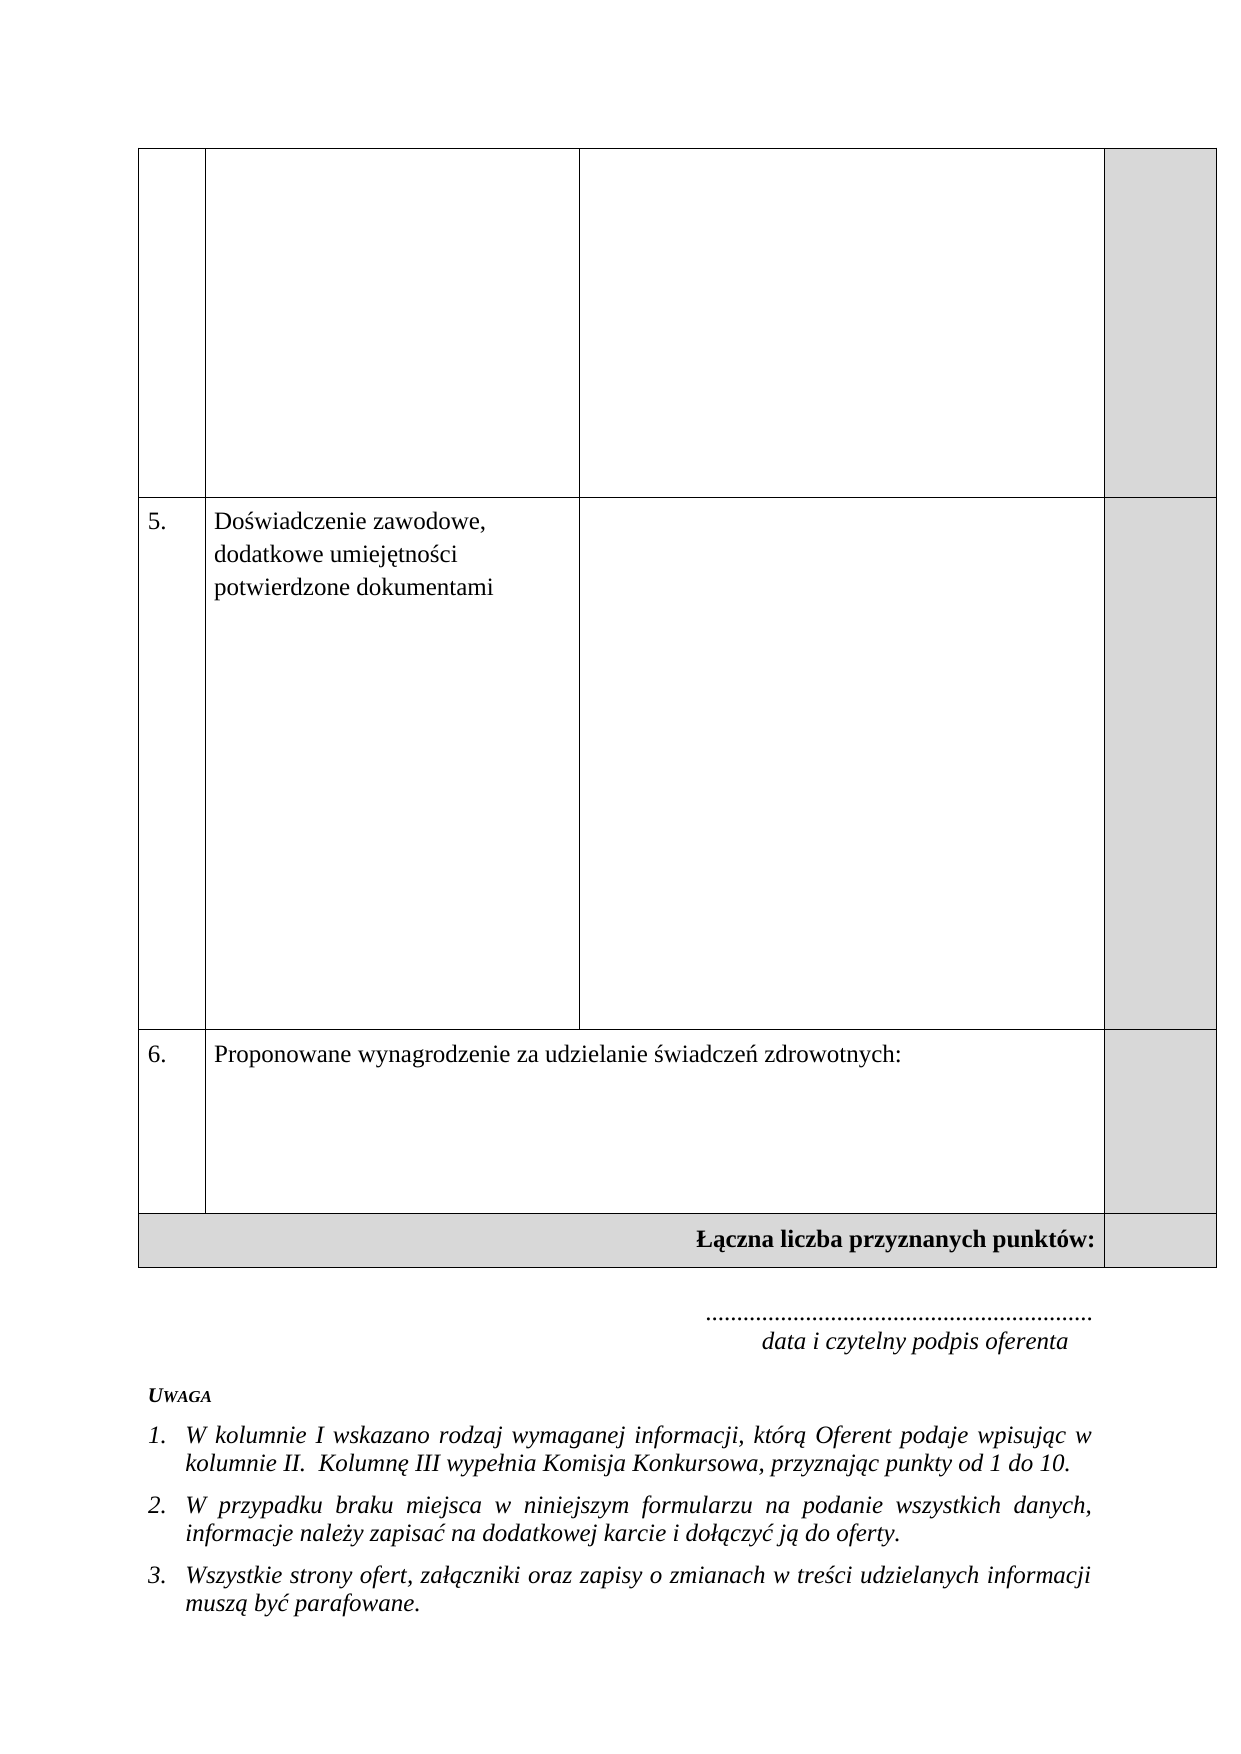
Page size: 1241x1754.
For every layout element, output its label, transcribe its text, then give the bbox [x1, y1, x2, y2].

table_cell [1105, 1214, 1216, 1267]
list W kolumnie I wskazano rodzaj wymaganej informacji, którą Oferent podaje wpisując w kolumnie II. Kolumnę III wypełnia Komisja Konkursowa, przyznając punkty od 1 do 10. [148, 1420, 1093, 1477]
table_cell [139, 498, 205, 1029]
table_cell [139, 149, 205, 497]
table_cell [139, 1030, 205, 1213]
table_cell [580, 149, 1104, 497]
text .............................................................. [148, 1297, 1093, 1326]
table_cell [1105, 498, 1216, 1029]
table_cell [1105, 1030, 1216, 1213]
table_cell Proponowane wynagrodzenie za udzielanie świadczeń zdrowotnych: [206, 1030, 1104, 1213]
text data i czytelny podpis oferenta [738, 1326, 1093, 1354]
table_cell [1105, 149, 1216, 497]
table_cell Doświadczenie zawodowe, dodatkowe umiejętności potwierdzone dokumentami [206, 498, 579, 1029]
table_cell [206, 149, 579, 497]
table_cell Łączna liczba przyznanych punktów: [139, 1214, 1104, 1267]
list Wszystkie strony ofert, załączniki oraz zapisy o zmianach w treści udzielanych informacji muszą być parafowane. [148, 1560, 1093, 1617]
list W przypadku braku miejsca w niniejszym formularzu na podanie wszystkich danych, informacje należy zapisać na dodatkowej karcie i dołączyć ją do oferty. [148, 1490, 1093, 1547]
table_cell [580, 498, 1104, 1029]
subtitle Uwaga [148, 1383, 1093, 1407]
